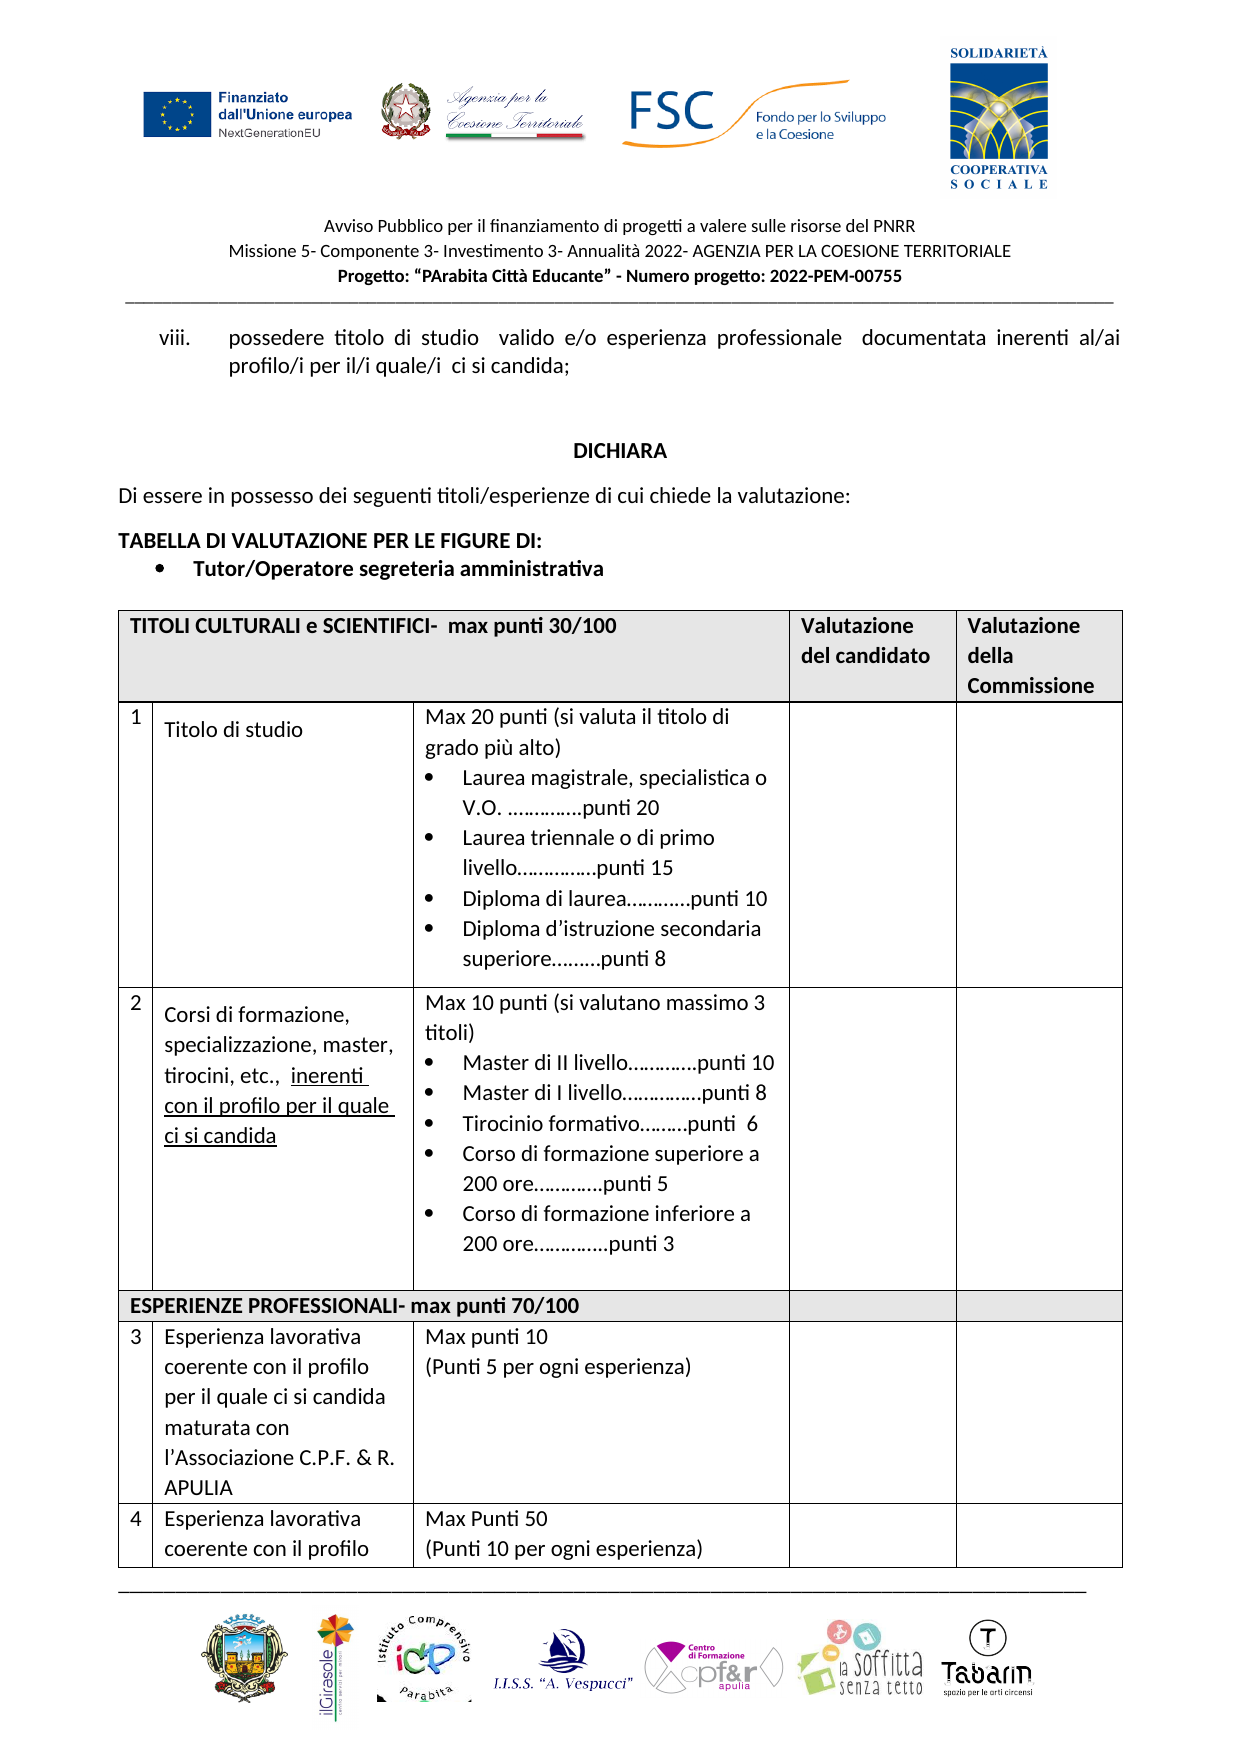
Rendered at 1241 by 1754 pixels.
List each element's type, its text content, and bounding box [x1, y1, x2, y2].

table_cell Corsi di formazione, specializzazione, master, tirocini, etc., inerenti con il profilo per il quale ci si candida [153, 988, 413, 1290]
table_cell Esperienza lavorativa coerente con il profilo per il quale ci si candida maturata con l’Associazione C.P.F. & R. APULIA [153, 1322, 413, 1503]
table_cell Max 10 punti (si valutano massimo 3 titoli) Master di II livello………….punti 10 Master di I livello……………punti 8 Tirocinio formativo………punti 6 Corso di formazione superiore a 200 ore………….punti 5 Corso di formazione inferiore a 200 ore…………..punti 3 [414, 988, 789, 1290]
table_cell [957, 1291, 1122, 1321]
list TABELLA DI VALUTAZIONE PER LE FIGURE DI: [118, 526, 1122, 554]
picture [640, 1639, 787, 1698]
list Tutor/Operatore segreteria amministrativa [156, 554, 1122, 582]
table_cell [790, 703, 956, 987]
picture [940, 36, 1058, 199]
table_cell 2 [119, 988, 152, 1290]
table_header TITOLI CULTURALI e SCIENTIFICI- max punti 30/100 [119, 611, 789, 701]
text DICHIARA [118, 436, 1122, 464]
table_cell [790, 988, 956, 1290]
table_cell Max Punti 50 (Punti 10 per ogni esperienza) [414, 1504, 789, 1567]
table_cell 1 [119, 703, 152, 987]
table_cell [957, 1322, 1122, 1503]
table_cell [957, 988, 1122, 1290]
picture [935, 1619, 1041, 1697]
table_cell 3 [119, 1322, 152, 1503]
table_cell [790, 1291, 956, 1321]
picture [138, 80, 370, 156]
table_cell ESPERIENZE PROFESSIONALI- max punti 70/100 [119, 1291, 789, 1321]
table_cell Esperienza lavorativa coerente con il profilo per il quale ci si candida [153, 1504, 413, 1567]
table_header Valutazione della Commissione [957, 611, 1122, 701]
picture [375, 64, 587, 164]
picture [794, 1619, 926, 1695]
table_cell Max 20 punti (si valuta il titolo di grado più alto) Laurea magistrale, specialistica o V.O. .………….punti 20 Laurea triennale o di primo livello……………punti 15 Diploma di laurea…………punti 10 Diploma d’istruzione secondaria superiore…...…punti 8 [414, 703, 789, 987]
table_cell [957, 703, 1122, 987]
list possedere titolo di studio valido e/o esperienza professionale documentata inerenti al/ai profilo/i per il/i quale/i ci si candida; [191, 323, 1122, 379]
picture [192, 1605, 296, 1711]
table_cell [790, 1322, 956, 1503]
picture [487, 1626, 637, 1693]
picture [621, 79, 889, 148]
table_cell [790, 1504, 956, 1567]
picture [312, 1605, 359, 1730]
table_cell [957, 1504, 1122, 1567]
picture [377, 1609, 472, 1702]
table_cell Titolo di studio [153, 703, 413, 987]
table_cell Max punti 10 (Punti 5 per ogni esperienza) [414, 1322, 789, 1503]
table_cell 4 [119, 1504, 152, 1567]
text Di essere in possesso dei seguenti titoli/esperienze di cui chiede la valutazione: [118, 481, 1122, 509]
table_header Valutazione del candidato [790, 611, 956, 701]
